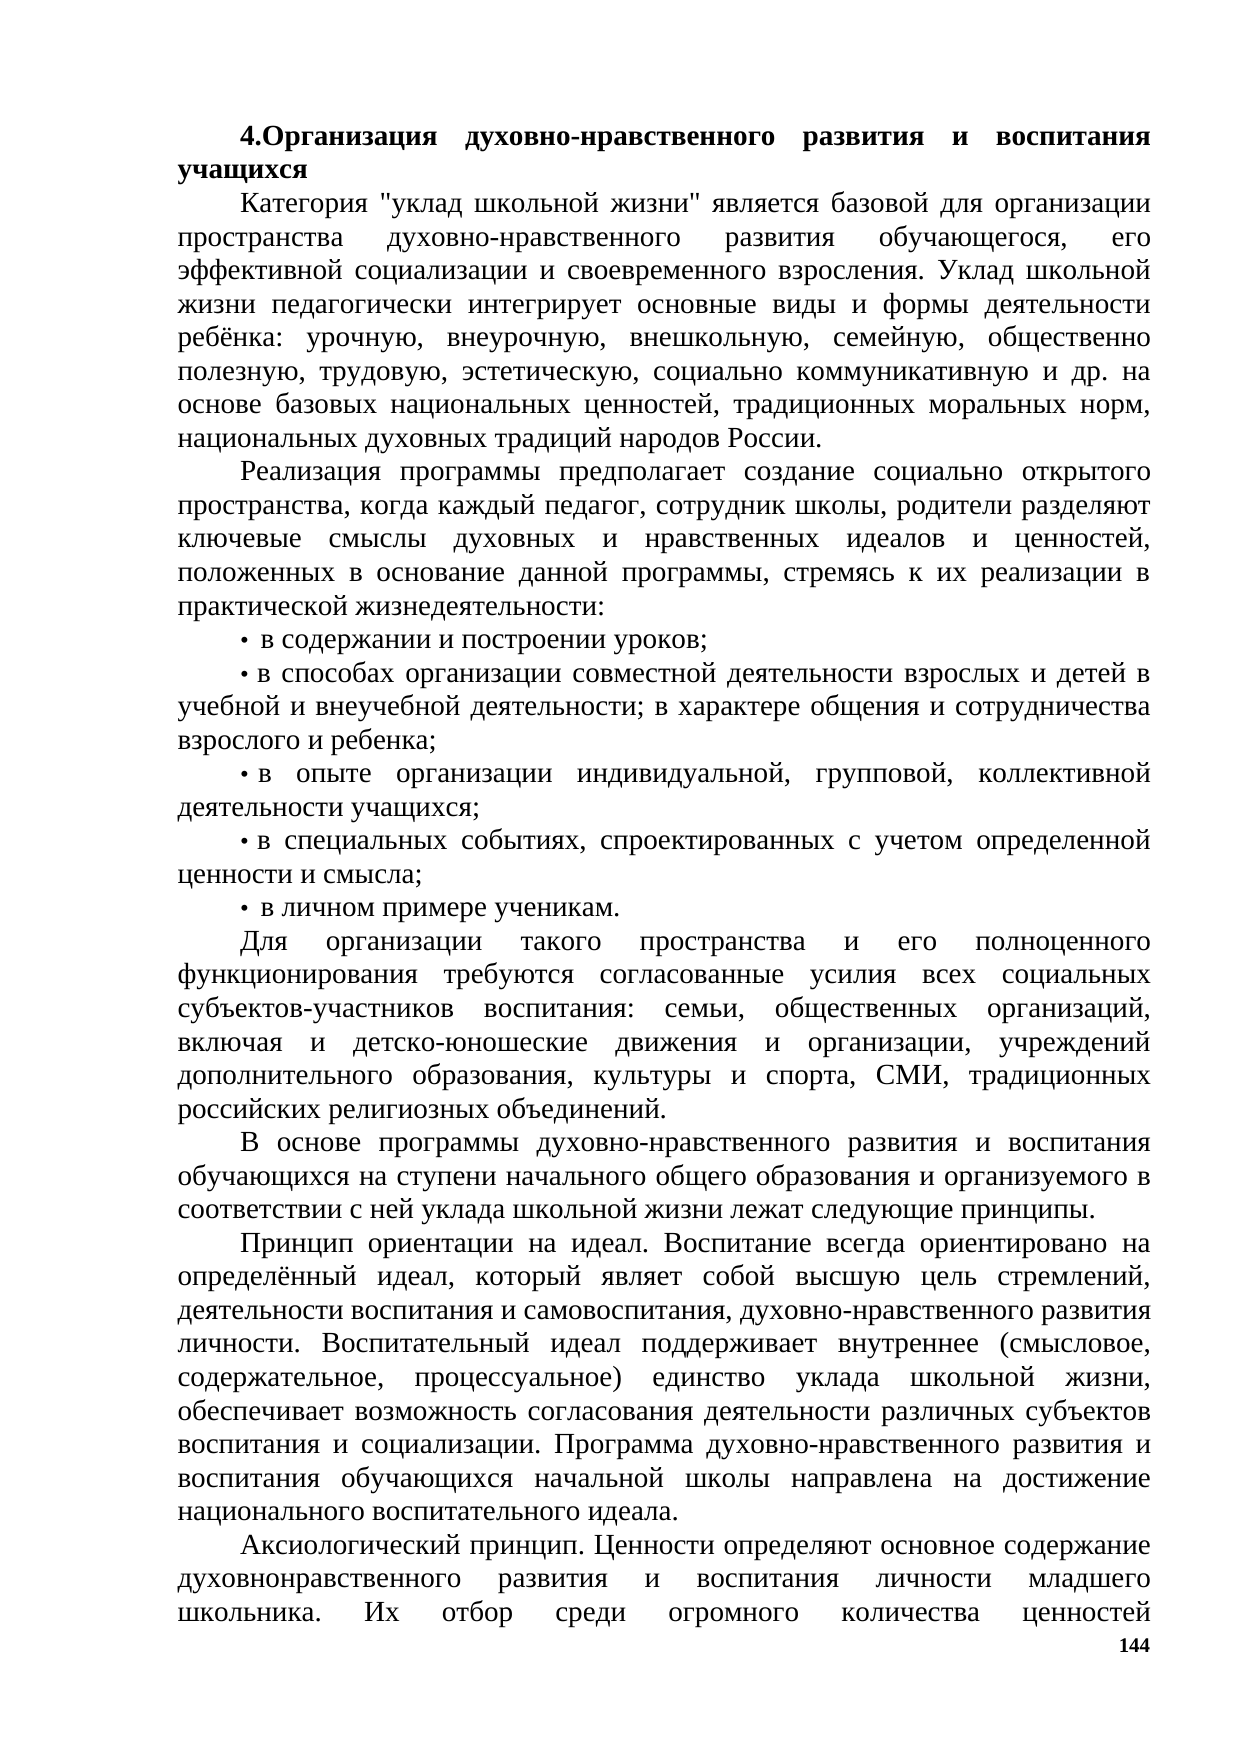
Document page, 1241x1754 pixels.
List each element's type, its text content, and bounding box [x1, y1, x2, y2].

list в содержании и построении уроков; [177, 621, 1152, 655]
text Для организации такого пространства и его полноценного функционирования требуются согласованные усилия всех социальных субъектов-участников воспитания: семьи, общественных организаций, включая и детско-юношеские движения и организации, учреждений дополнительного образования, культуры и спорта, СМИ, традиционных российских религиозных объединений. [177, 923, 1152, 1124]
text Реализация программы предполагает создание социально открытого пространства, когда каждый педагог, сотрудник школы, родители разделяют ключевые смыслы духовных и нравственных идеалов и ценностей, положенных в основание данной программы, стремясь к их реализации в практической жизнедеятельности: [177, 453, 1152, 621]
text Категория "уклад школьной жизни" является базовой для организации пространства духовно-нравственного развития обучающегося, его эффективной социализации и своевременного взросления. Уклад школьной жизни педагогически интегрирует основные виды и формы деятельности ребёнка: урочную, внеурочную, внешкольную, семейную, общественно полезную, трудовую, эстетическую, социально коммуникативную и др. на основе базовых национальных ценностей, традиционных моральных норм, национальных духовных традиций народов России. [177, 185, 1152, 453]
list в личном примере ученикам. [177, 889, 1152, 923]
text В основе программы духовно-нравственного развития и воспитания обучающихся на ступени начального общего образования и организуемого в соответствии с ней уклада школьной жизни лежат следующие принципы. [177, 1124, 1152, 1225]
list в способах организации совместной деятельности взрослых и детей в учебной и внеучебной деятельности; в характере общения и сотрудничества взрослого и ребенка; [177, 655, 1152, 755]
text Принцип ориентации на идеал. Воспитание всегда ориентировано на определённый идеал, который являет собой высшую цель стремлений, деятельности воспитания и самовоспитания, духовно-нравственного развития личности. Воспитательный идеал поддерживает внутреннее (смысловое, содержательное, процессуальное) единство уклада школьной жизни, обеспечивает возможность согласования деятельности различных субъектов воспитания и социализации. Программа духовно-нравственного развития и воспитания обучающихся начальной школы направлена на достижение национального воспитательного идеала. [177, 1225, 1152, 1527]
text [177, 1527, 1152, 1627]
list в специальных событиях, спроектированных с учетом определенной ценности и смысла; [177, 822, 1152, 889]
list в опыте организации индивидуальной, групповой, коллективной деятельности учащихся; [177, 755, 1152, 822]
text 4.Организация духовно-нравственного развития и воспитания учащихся [177, 118, 1152, 185]
